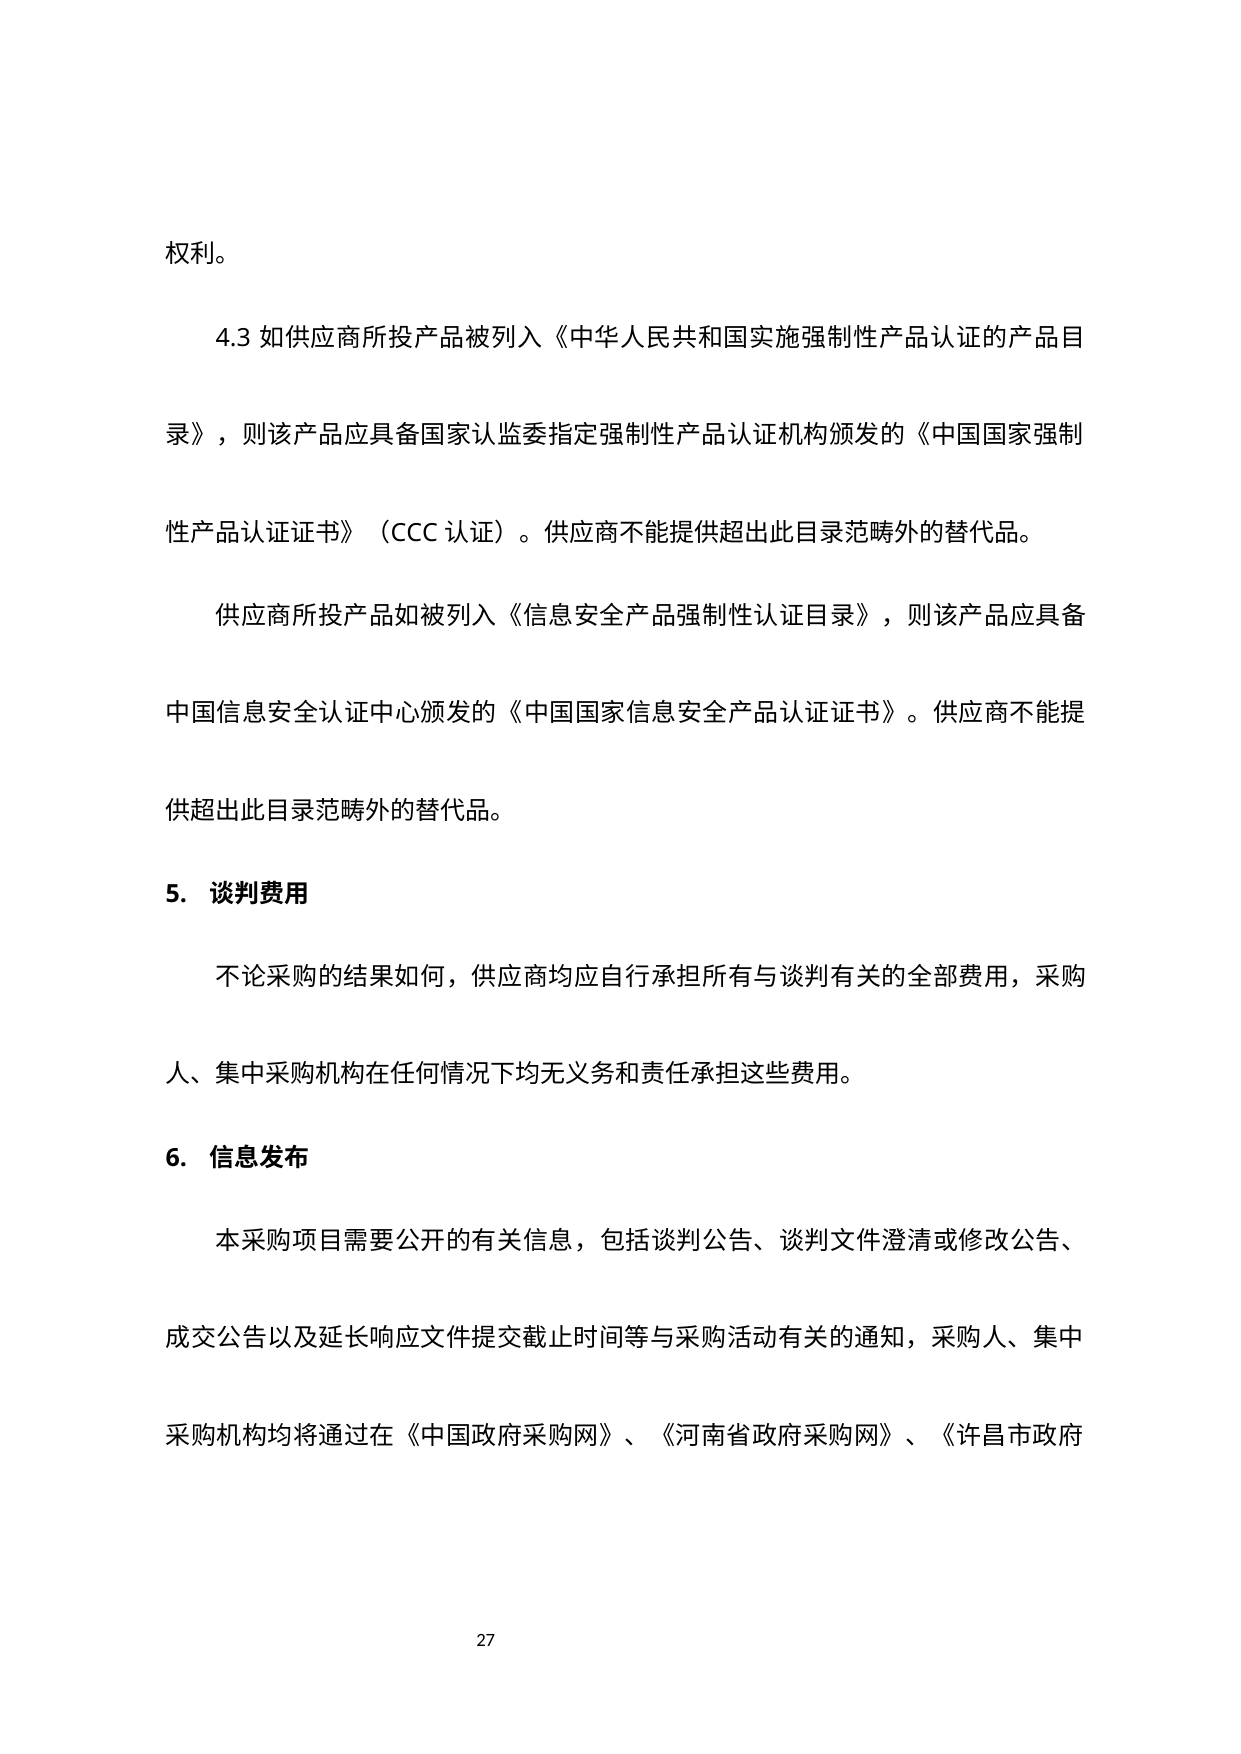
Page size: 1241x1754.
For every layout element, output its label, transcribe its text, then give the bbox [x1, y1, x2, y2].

list 信息发布 [165, 1123, 1087, 1188]
list 4.3 如供应商所投产品被列入《中华人民共和国实施强制性产品认证的产品目录》，则该产品应具备国家认监委指定强制性产品认证机构颁发的《中国国家强制性产品认证证书》（CCC 认证）。供应商不能提供超出此目录范畴外的替代品。 [165, 303, 1087, 563]
text 不论采购的结果如何，供应商均应自行承担所有与谈判有关的全部费用，采购人、集中采购机构在任何情况下均无义务和责任承担这些费用。 [165, 942, 1087, 1104]
list 供应商所投产品如被列入《信息安全产品强制性认证目录》，则该产品应具备中国信息安全认证中心颁发的《中国国家信息安全产品认证证书》。供应商不能提供超出此目录范畴外的替代品。 [165, 581, 1087, 841]
list 谈判费用 [165, 859, 1087, 924]
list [165, 219, 1087, 284]
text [165, 1206, 1087, 1466]
